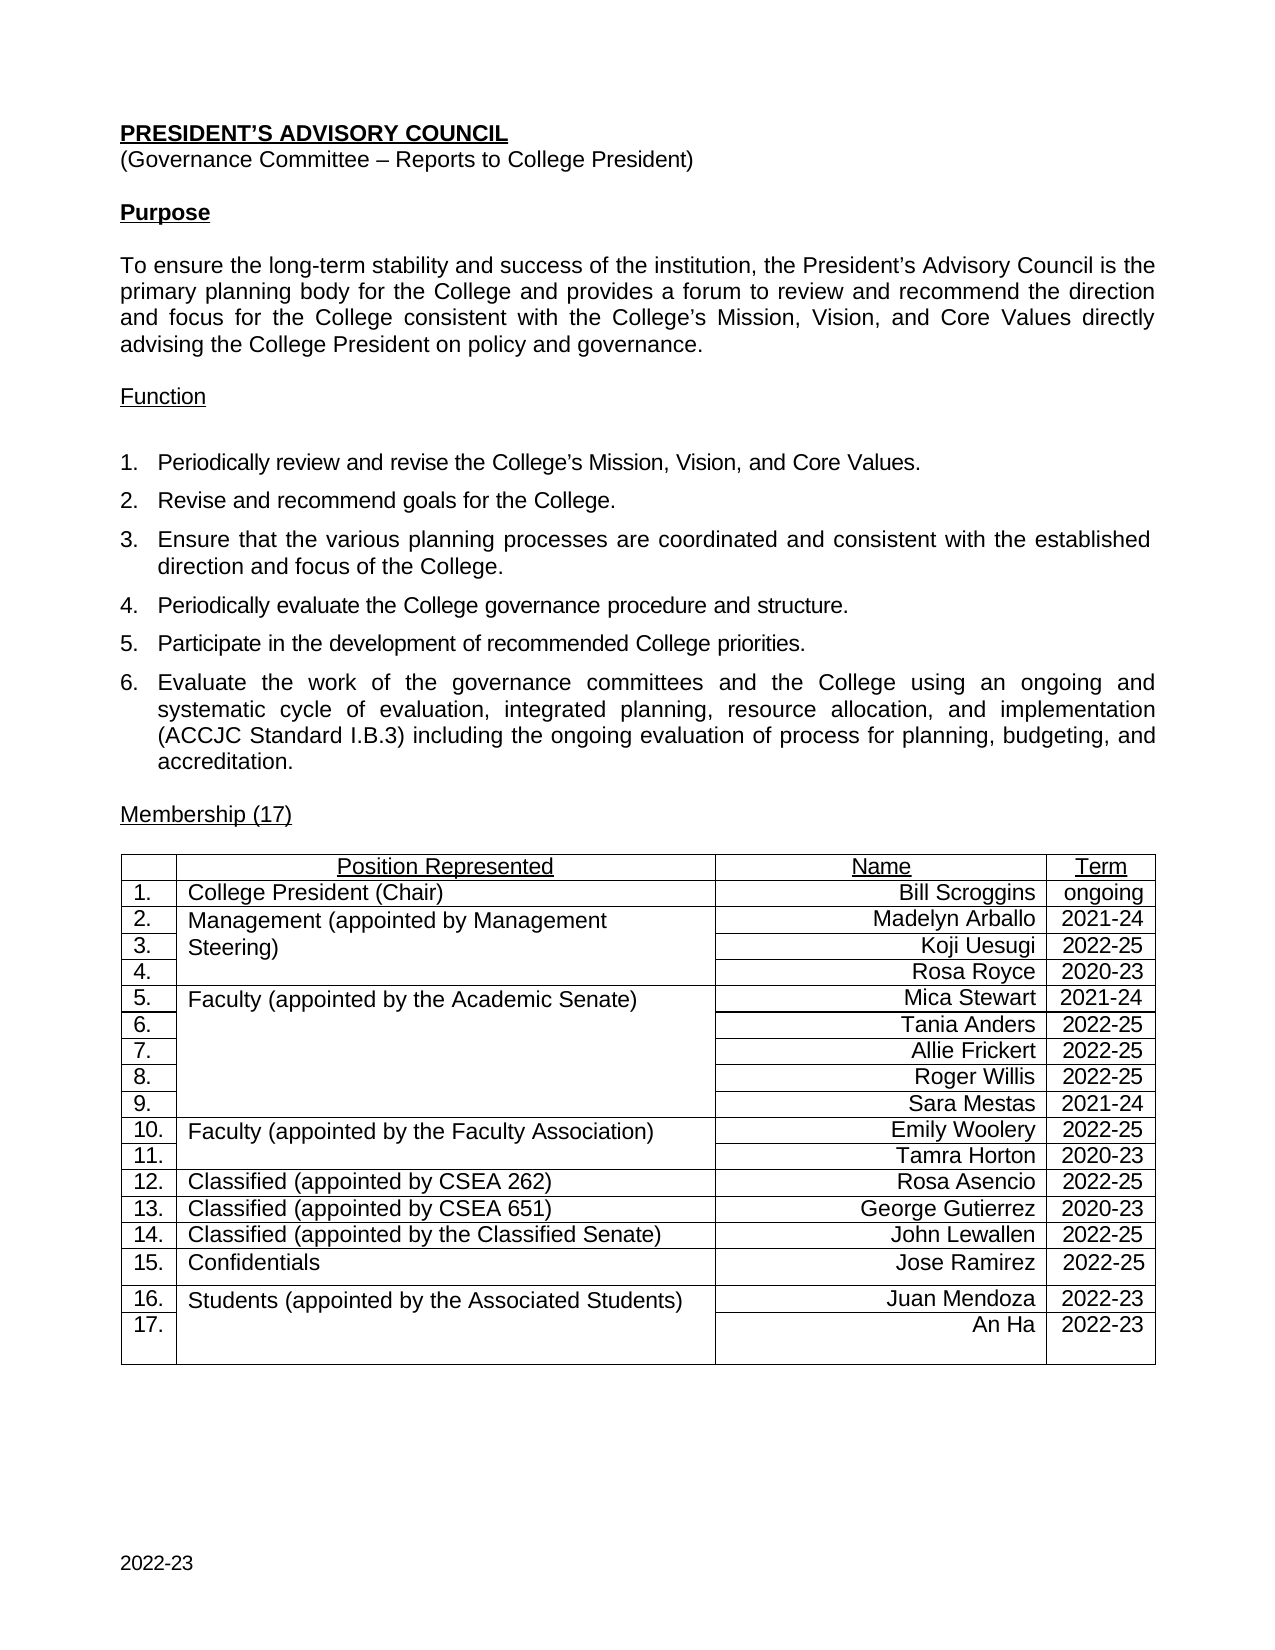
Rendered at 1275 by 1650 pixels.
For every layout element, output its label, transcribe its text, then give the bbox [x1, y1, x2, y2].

table_cell 6. [122, 1013, 176, 1038]
table_cell Faculty (appointed by the Academic Senate) [177, 986, 715, 1117]
table_cell Rosa Royce [716, 960, 1046, 985]
table_cell 2021-24 [1047, 907, 1155, 933]
list Ensure that the various planning processes are coordinated and consistent with the established direction and focus of the College. [120, 526, 1155, 579]
table_cell 2022-25 [1047, 1249, 1155, 1285]
table_cell Allie Frickert [716, 1039, 1046, 1064]
text Function [120, 383, 1167, 410]
table_cell 2. [122, 907, 176, 933]
table_cell 2022-25 [1047, 1118, 1155, 1143]
table_cell Koji Uesugi [716, 934, 1046, 959]
list Participate in the development of recommended College priorities. [120, 630, 1167, 657]
list Revise and recommend goals for the College. [120, 487, 1167, 514]
table_cell Sara Mestas [716, 1092, 1046, 1117]
table_cell 11. [122, 1144, 176, 1169]
subtitle Purpose [120, 199, 1167, 225]
table_cell 2020-23 [1047, 1197, 1155, 1222]
table_cell 3. [122, 934, 176, 959]
table_cell 4. [122, 960, 176, 985]
text (Governance Committee – Reports to College President) [120, 146, 1167, 172]
table_cell 5. [122, 986, 176, 1011]
table_cell Tamra Horton [716, 1144, 1046, 1169]
table_cell Faculty (appointed by the Faculty Association) [177, 1118, 715, 1169]
table_cell 2022-25 [1047, 1170, 1155, 1196]
text To ensure the long-term stability and success of the institution, the President’s Advisory Council is the primary planning body for the College and provides a forum to review and recommend the direction and focus for the College consistent with the College’s Mission, Vision, and Core Values directly advising the College President on policy and governance. [120, 252, 1156, 357]
table_cell Roger Willis [716, 1065, 1046, 1091]
table_cell Classified (appointed by CSEA 651) [177, 1197, 715, 1222]
table_cell 1. [122, 881, 176, 906]
table_cell Rosa Asencio [716, 1170, 1046, 1196]
table_cell Jose Ramirez [716, 1249, 1046, 1285]
table_cell 2020-23 [1047, 1144, 1155, 1169]
table_cell Tania Anders [716, 1013, 1046, 1038]
table_cell 13. [122, 1197, 176, 1222]
table_cell 2022-25 [1047, 1065, 1155, 1091]
table_cell 2022-23 [1047, 1313, 1155, 1363]
list Periodically evaluate the College governance procedure and structure. [120, 592, 1167, 618]
table_cell ongoing [1047, 881, 1155, 906]
table_cell George Gutierrez [716, 1197, 1046, 1222]
table_cell Mica Stewart [716, 986, 1046, 1011]
table_cell Classified (appointed by CSEA 262) [177, 1170, 715, 1196]
table_cell Students (appointed by the Associated Students) [177, 1286, 715, 1363]
table_cell 12. [122, 1170, 176, 1196]
table_cell 7. [122, 1039, 176, 1064]
table_cell 2021-24 [1047, 1092, 1155, 1117]
table_cell 10. [122, 1118, 176, 1143]
table_cell 2022-25 [1047, 1223, 1155, 1248]
table_cell 2020-23 [1047, 960, 1155, 985]
list Evaluate the work of the governance committees and the College using an ongoing and systematic cycle of evaluation, integrated planning, resource allocation, and implementation (ACCJC Standard I.B.3) including the ongoing evaluation of process for planning, budgeting, and accreditation. [120, 669, 1156, 774]
list Periodically review and revise the College’s Mission, Vision, and Core Values. [120, 449, 1167, 475]
table_cell 9. [122, 1092, 176, 1117]
table_cell 2022-25 [1047, 934, 1155, 959]
table_cell Emily Woolery [716, 1118, 1046, 1143]
table_cell 8. [122, 1065, 176, 1091]
table_cell College President (Chair) [177, 881, 715, 906]
table_header Position Represented [177, 855, 715, 880]
table_cell Madelyn Arballo [716, 907, 1046, 933]
table_cell 16. [122, 1286, 176, 1312]
table_cell An Ha [716, 1313, 1046, 1363]
table_cell Management (appointed by Management Steering) [177, 907, 715, 985]
table_cell Classified (appointed by the Classified Senate) [177, 1223, 715, 1248]
table_cell Bill Scroggins [716, 881, 1046, 906]
subtitle PRESIDENT’S ADVISORY COUNCIL [120, 120, 1167, 146]
table_cell John Lewallen [716, 1223, 1046, 1248]
table_cell Juan Mendoza [716, 1286, 1046, 1312]
table_cell 15. [122, 1249, 176, 1285]
table_header Name [716, 855, 1046, 880]
table_header [122, 855, 176, 880]
table_cell 2022-25 [1047, 1013, 1155, 1038]
table_cell 2022-25 [1047, 1039, 1155, 1064]
table_cell 2021-24 [1047, 986, 1155, 1011]
table_cell 14. [122, 1223, 176, 1248]
table_cell 2022-23 [1047, 1286, 1155, 1312]
text Membership (17) [120, 801, 1167, 827]
table_cell 17. [122, 1313, 176, 1363]
table_header Term [1047, 855, 1155, 880]
table_cell Confidentials [177, 1249, 715, 1285]
